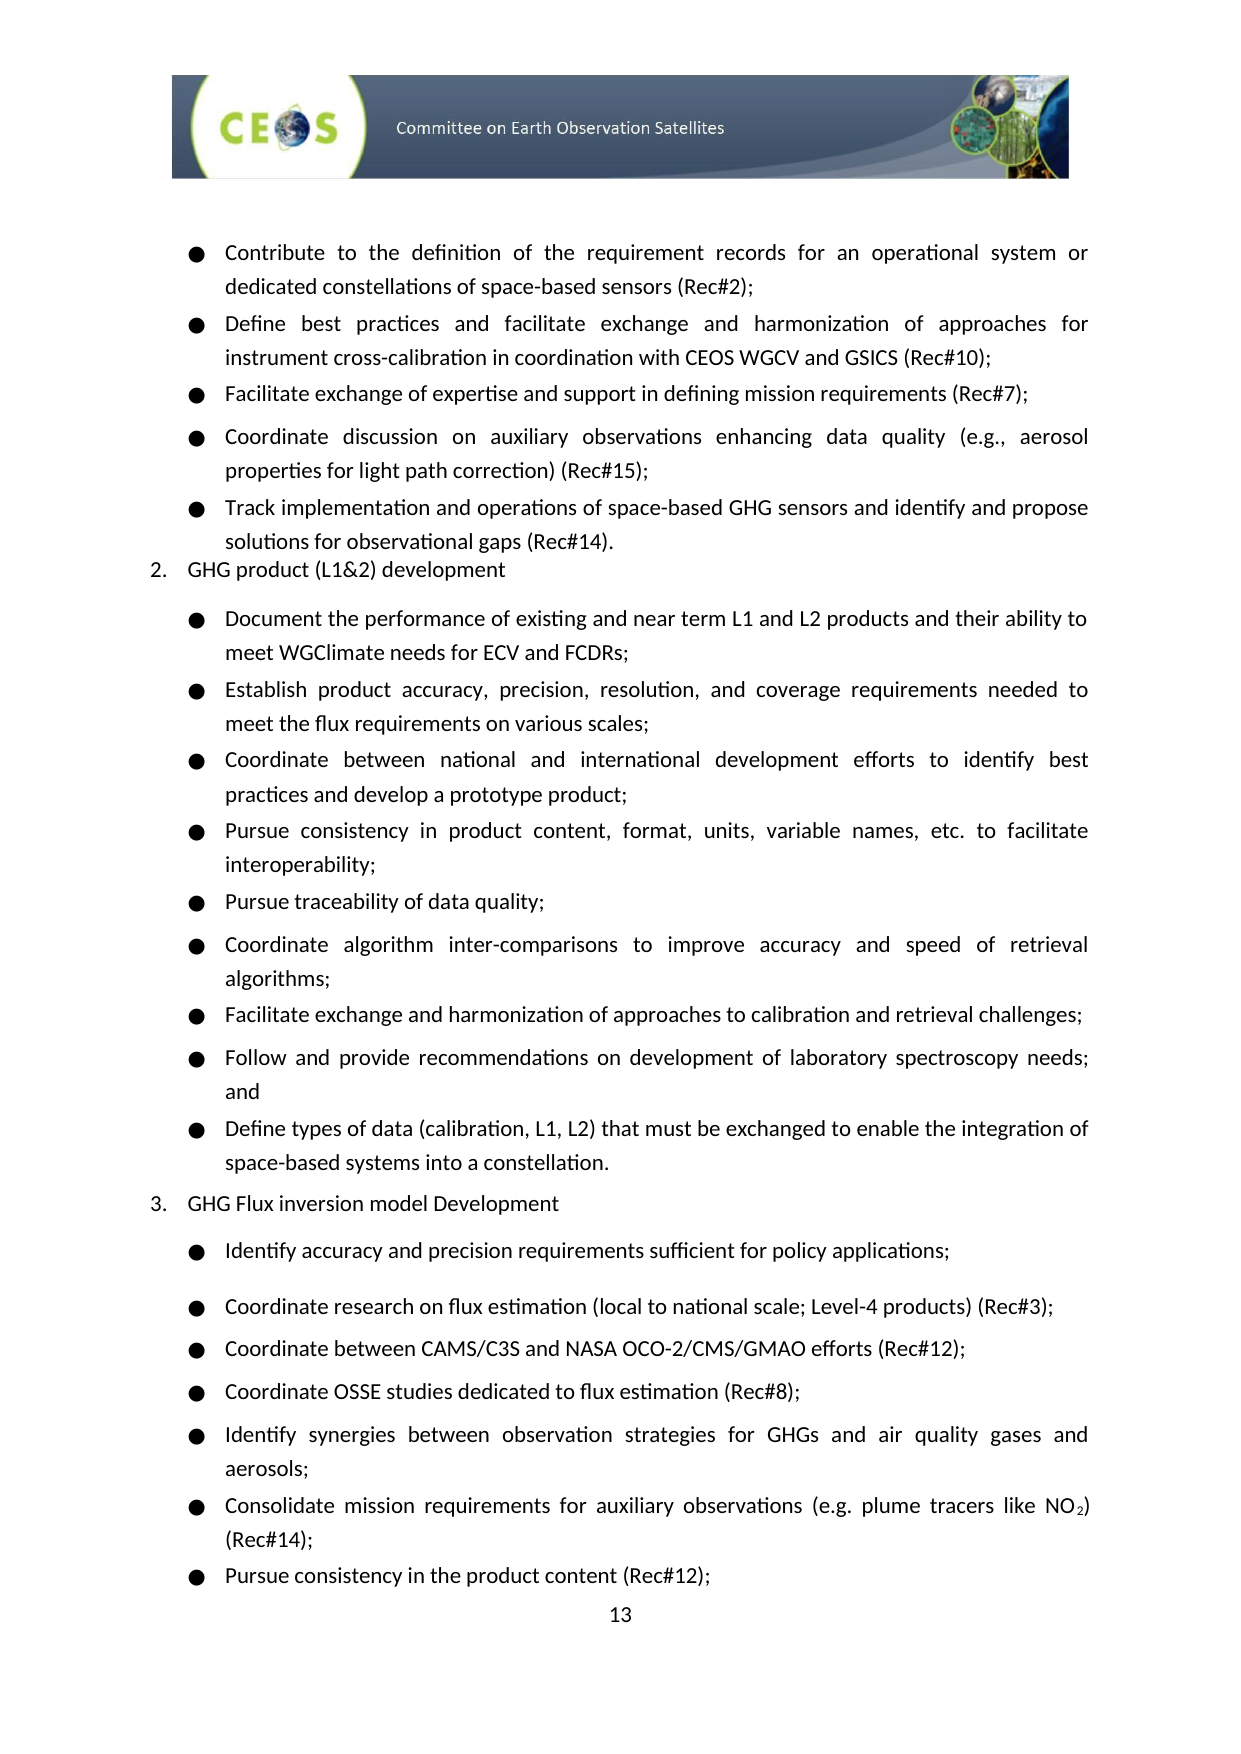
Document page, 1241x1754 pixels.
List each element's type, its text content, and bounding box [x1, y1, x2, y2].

list Facilitate exchange of expertise and support in defining mission requirements (Rec#7); [187, 371, 1090, 414]
list Identify synergies between observation strategies for GHGs and air quality gases and aerosols; [187, 1411, 1090, 1482]
list Coordinate between CAMS/C3S and NASA OCO-2/CMS/GMAO efforts (Rec#12); [187, 1326, 1090, 1369]
list Identify accuracy and precision requirements sufficient for policy applications; [187, 1228, 1090, 1271]
list GHG product (L1&2) development [150, 555, 1090, 583]
list Define best practices and facilitate exchange and harmonization of approaches for instrument cross-calibration in coordination with CEOS WGCV and GSICS (Rec#10); [187, 300, 1090, 371]
picture [171, 75, 1070, 179]
list Follow and provide recommendations on development of laboratory spectroscopy needs; and [187, 1035, 1090, 1105]
list Pursue traceability of data quality; [187, 878, 1090, 921]
list Coordinate algorithm inter-comparisons to improve accuracy and speed of retrieval algorithms; [187, 921, 1090, 992]
list Coordinate discussion on auxiliary observations enhancing data quality (e.g., aerosol properties for light path correction) (Rec#15); [187, 414, 1090, 484]
list Define types of data (calibration, L1, L2) that must be exchanged to enable the integration of space-based systems into a constellation. [187, 1105, 1090, 1176]
list Facilitate exchange and harmonization of approaches to calibration and retrieval challenges; [187, 992, 1090, 1035]
list Establish product accuracy, precision, resolution, and coverage requirements needed to meet the flux requirements on various scales; [187, 666, 1090, 737]
list Pursue consistency in the product content (Rec#12); [187, 1553, 1090, 1596]
list GHG Flux inversion model Development [150, 1189, 1090, 1217]
list Document the performance of existing and near term L1 and L2 products and their ability to meet WGClimate needs for ECV and FCDRs; [187, 596, 1090, 666]
list Contribute to the definition of the requirement records for an operational system or dedicated constellations of space-based sensors (Rec#2); [187, 229, 1090, 300]
list Coordinate OSSE studies dedicated to flux estimation (Rec#8); [187, 1369, 1090, 1411]
list Coordinate research on flux estimation (local to national scale; Level-4 products) (Rec#3); [187, 1283, 1090, 1326]
list Track implementation and operations of space-based GHG sensors and identify and propose solutions for observational gaps (Rec#14). [187, 484, 1090, 555]
list Pursue consistency in product content, format, units, variable names, etc. to facilitate interoperability; [187, 808, 1090, 878]
list Consolidate mission requirements for auxiliary observations (e.g. plume tracers like NO2) (Rec#14); [187, 1482, 1090, 1553]
list Coordinate between national and international development efforts to identify best practices and develop a prototype product; [187, 737, 1090, 808]
